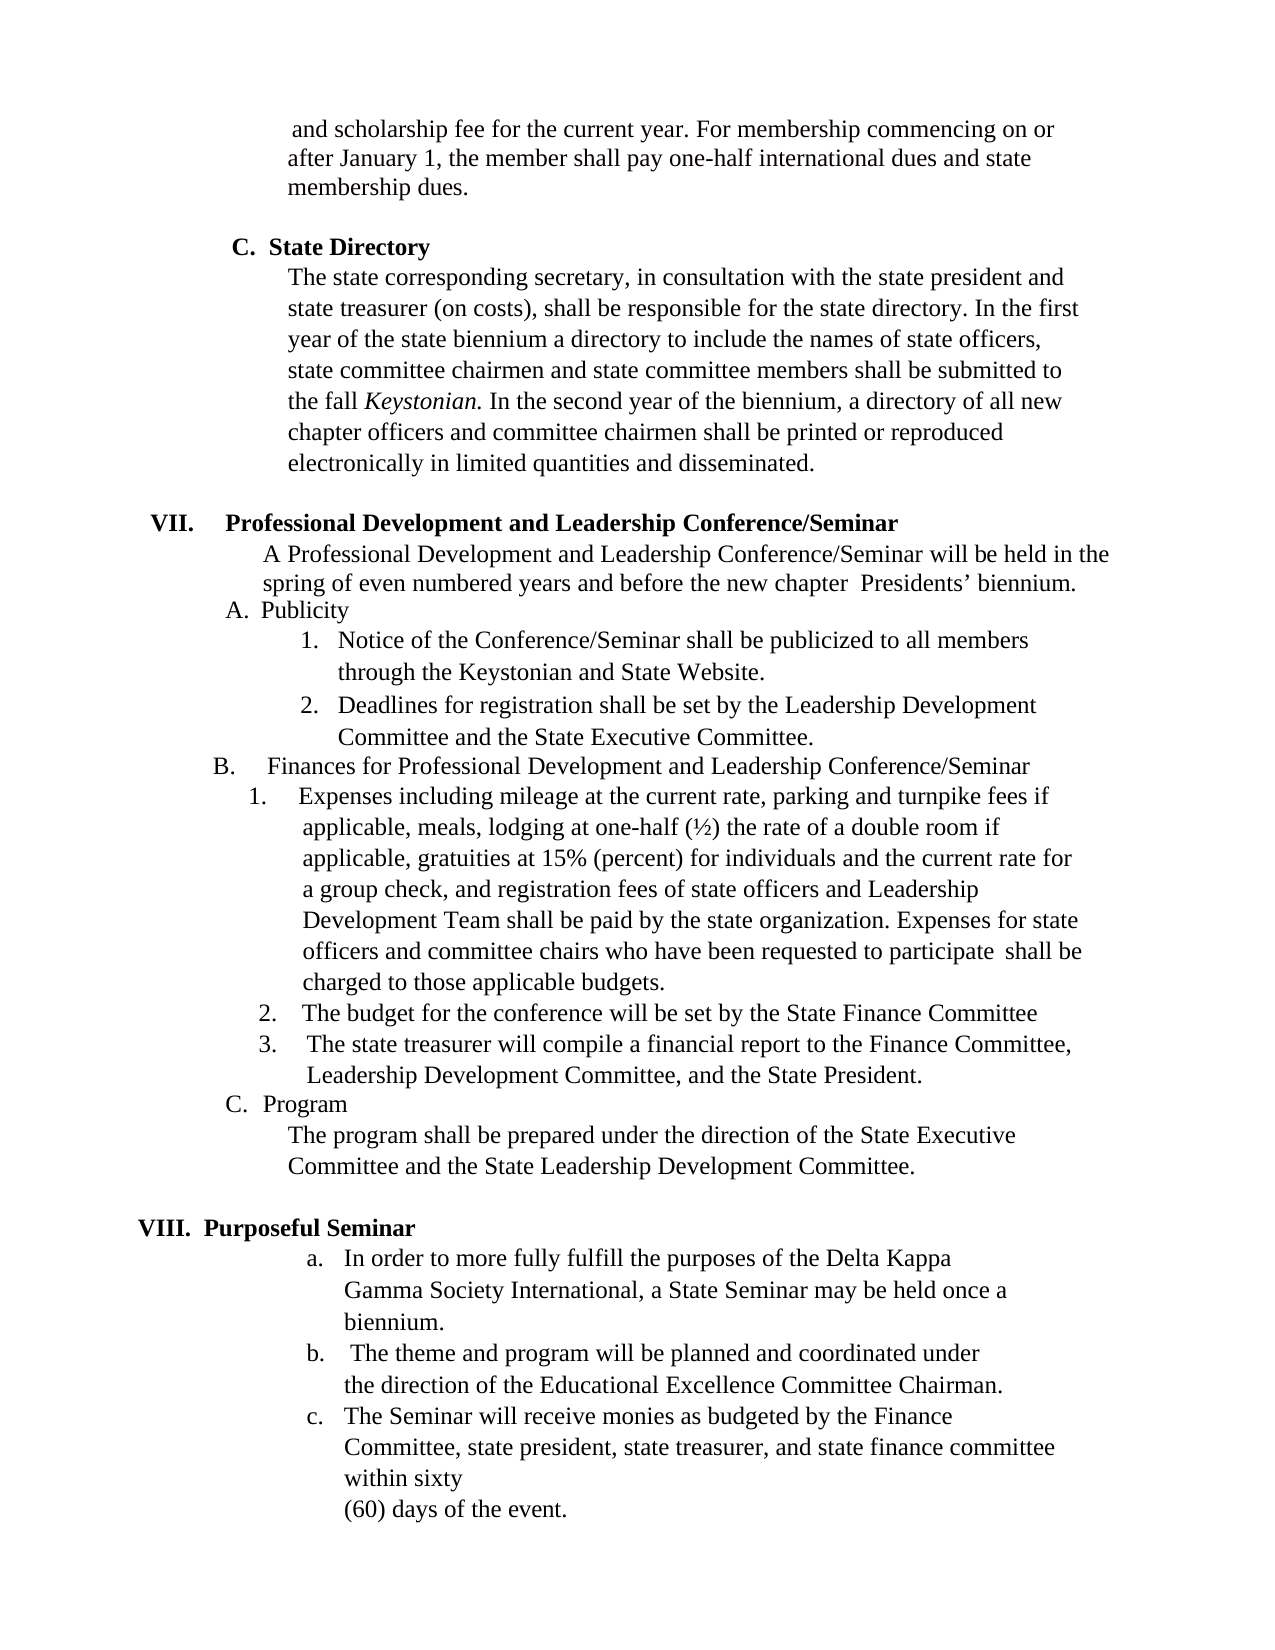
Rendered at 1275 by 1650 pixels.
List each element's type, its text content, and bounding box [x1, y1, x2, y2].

list The state treasurer will compile a financial report to the Finance Committee, Leadership Development Committee, and the State President. [277, 1029, 1073, 1089]
list Publicity [225, 597, 1123, 623]
list Finances for Professional Development and Leadership Conference/Seminar [213, 753, 1123, 780]
subtitle C. State Directory [231, 232, 1123, 260]
list The Seminar will receive monies as budgeted by the Finance Committee, state president, state treasurer, and state finance committee within sixty [306, 1401, 1071, 1492]
subtitle Purposeful Seminar [138, 1213, 1123, 1242]
list The budget for the conference will be set by the State Finance Committee [277, 998, 1123, 1027]
list Notice of the Conference/Seminar shall be publicized to all members through the Keystonian and State Website. [319, 625, 1058, 686]
text A Professional Development and Leadership Conference/Seminar will be held in the spring of even numbered years and before the new chapter Presidents’ biennium. [263, 539, 1123, 597]
text (60) days of the event. [344, 1494, 1123, 1523]
list Deadlines for registration shall be set by the Leadership Development Committee and the State Executive Committee. [319, 690, 1058, 751]
list The theme and program will be planned and coordinated under the direction of the Educational Excellence Committee Chairman. [306, 1338, 1012, 1398]
text The program shall be prepared under the direction of the State Executive Committee and the State Leadership Development Committee. [288, 1120, 1109, 1180]
text and scholarship fee for the current year. For membership commencing on or after January 1, the member shall pay one-half international dues and state membership dues. [287, 114, 1085, 200]
text The state corresponding secretary, in consultation with the state president and state treasurer (on costs), shall be responsible for the state directory. In the first year of the state biennium a directory to include the names of state officers, state committee chairmen and state committee members shall be submitted to the fall Keystonian. In the second year of the biennium, a directory of all new chapter officers and committee chairmen shall be printed or reproduced electronically in limited quantities and disseminated. [288, 262, 1085, 477]
list Program [225, 1091, 1123, 1118]
list In order to more fully fulfill the purposes of the Delta Kappa Gamma Society International, a State Seminar may be held once a biennium. [306, 1243, 1033, 1335]
list Expenses including mileage at the current rate, parking and turnpike fees if applicable, meals, lodging at one-half (½) the rate of a double room if applicable, gratuities at 15% (percent) for individuals and the current rate for a group check, and registration fees of state officers and Leadership Development Team shall be paid by the state organization. Expenses for state officers and committee chairs who have been requested to participate shall be charged to those applicable budgets. [267, 781, 1084, 996]
subtitle Professional Development and Leadership Conference/Seminar [150, 508, 1123, 537]
